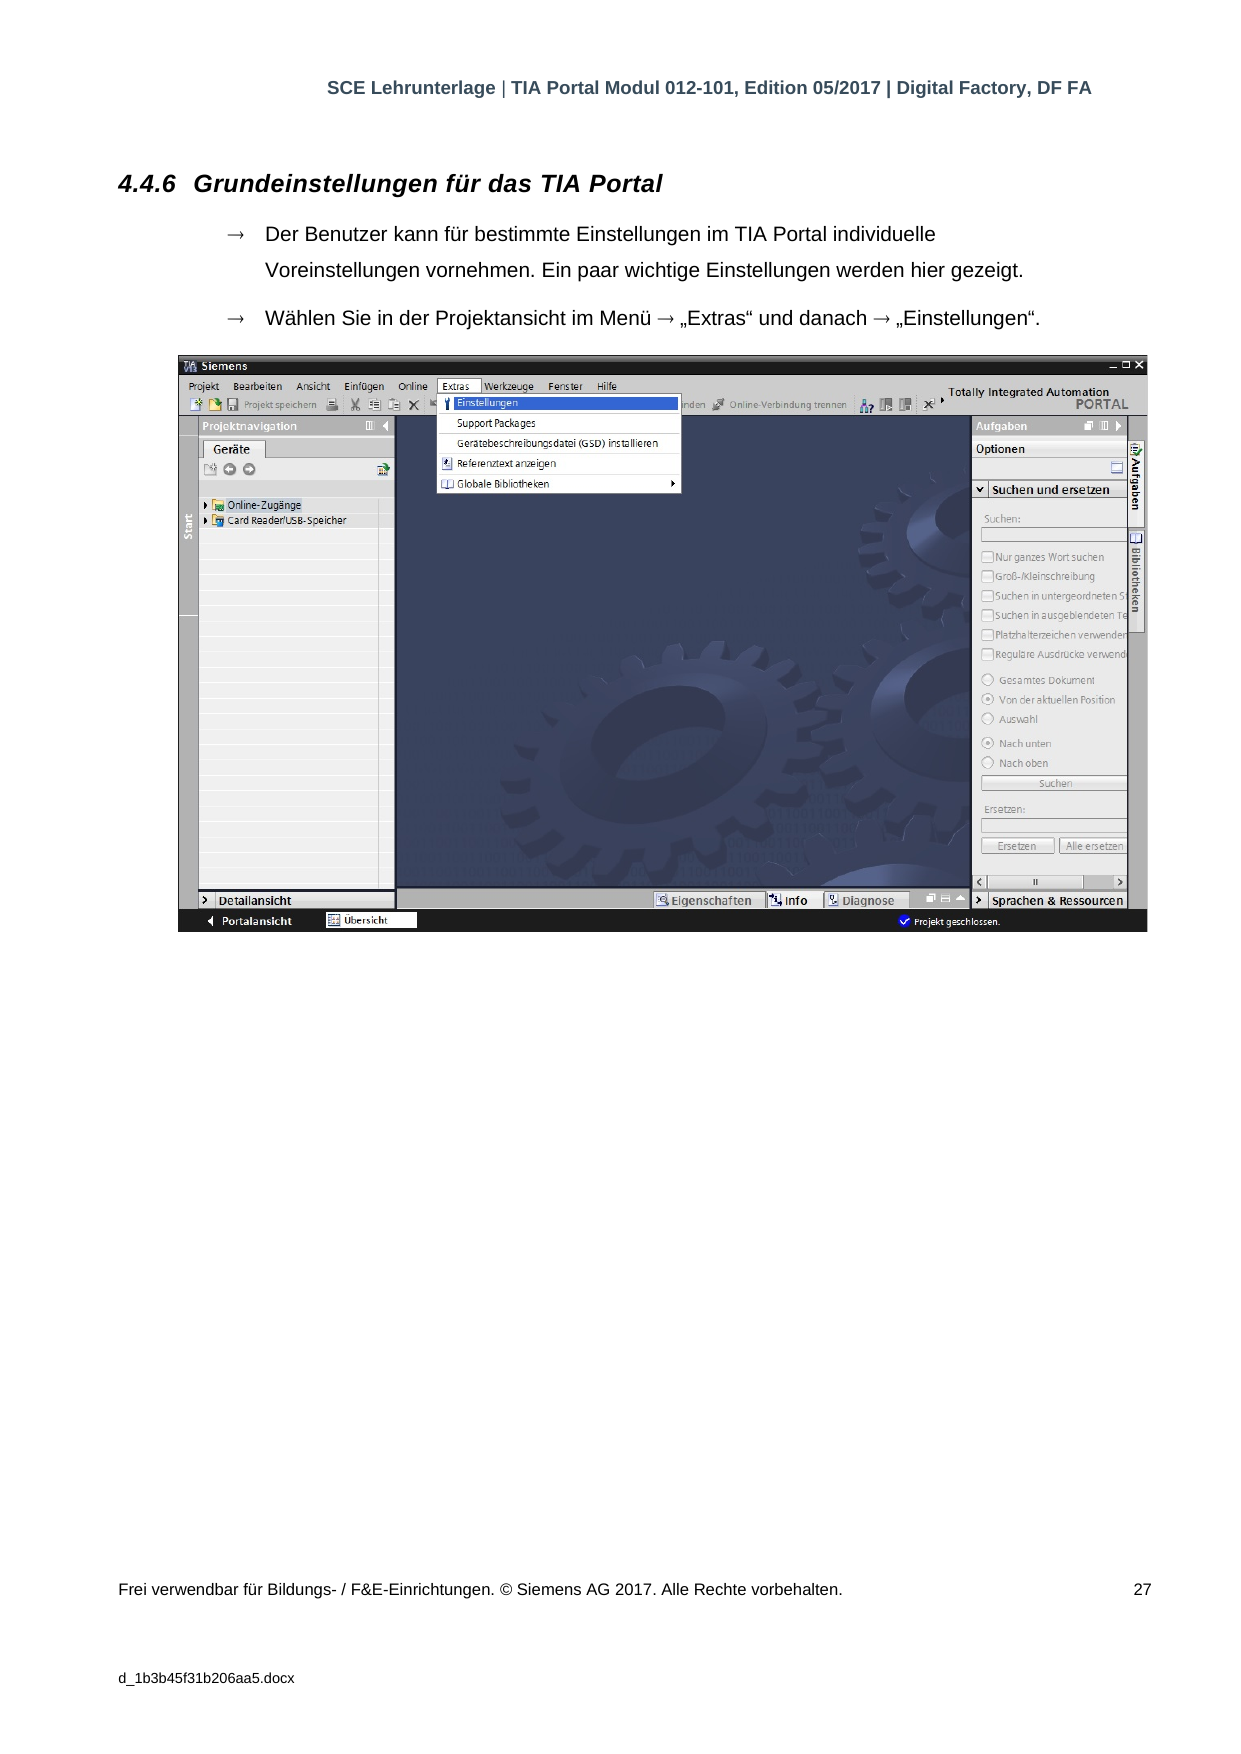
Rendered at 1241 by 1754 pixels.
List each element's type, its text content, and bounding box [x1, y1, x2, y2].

subtitle Grundeinstellungen für das TIA Portal [118, 168, 1092, 197]
picture [177, 354, 1148, 932]
text Der Benutzer kann für bestimmte Einstellungen im TIA Portal individuelle Voreinstellungen vornehmen. Ein paar wichtige Einstellungen werden hier gezeigt. [227, 222, 1092, 282]
text Wählen Sie in der Projektansicht im Menü „Extras“ und danach „Einstellungen“. [227, 306, 1092, 330]
